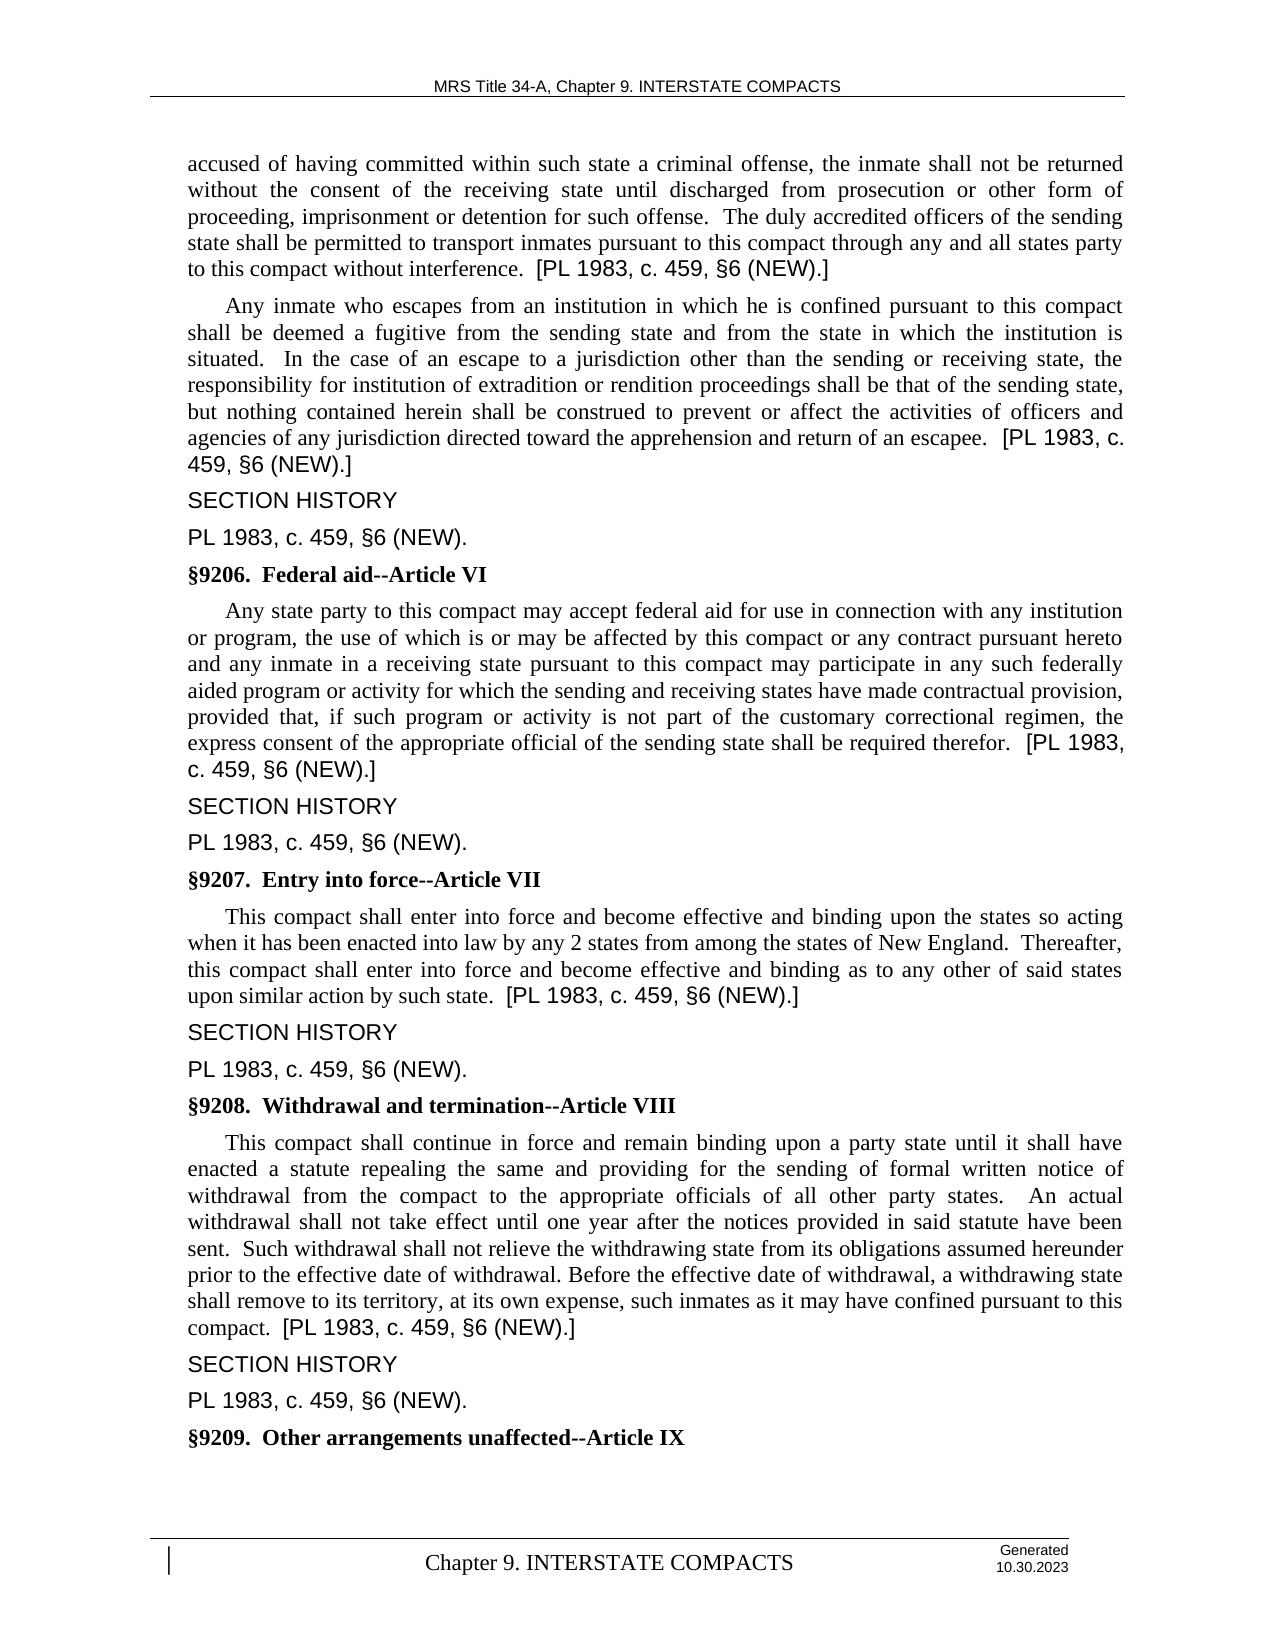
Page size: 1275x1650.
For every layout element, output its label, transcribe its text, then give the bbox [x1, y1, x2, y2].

text §9209. Other arrangements unaffected--Article IX [187, 1424, 1125, 1450]
text §9207. Entry into force--Article VII [187, 866, 1125, 892]
text SECTION HISTORY [187, 793, 1125, 819]
text SECTION HISTORY [187, 1019, 1125, 1045]
text Any inmate who escapes from an institution in which he is confined pursuant to this compact shall be deemed a fugitive from the sending state and from the state in which the institution is situated. In the case of an escape to a jurisdiction other than the sending or receiving state, the responsibility for institution of extradition or rendition proceedings shall be that of the sending state, but nothing contained herein shall be construed to prevent or affect the activities of officers and agencies of any jurisdiction directed toward the apprehension and return of an escapee. [PL 1983, c. 459, §6 (NEW).] [187, 292, 1125, 477]
text This compact shall continue in force and remain binding upon a party state until it shall have enacted a statute repealing the same and providing for the sending of formal written notice of withdrawal from the compact to the appropriate officials of all other party states. An actual withdrawal shall not take effect until one year after the notices provided in said statute have been sent. Such withdrawal shall not relieve the withdrawing state from its obligations assumed hereunder prior to the effective date of withdrawal. Before the effective date of withdrawal, a withdrawing state shall remove to its territory, at its own expense, such inmates as it may have confined pursuant to this compact. [PL 1983, c. 459, §6 (NEW).] [187, 1129, 1125, 1340]
text Any state party to this compact may accept federal aid for use in connection with any institution or program, the use of which is or may be affected by this compact or any contract pursuant hereto and any inmate in a receiving state pursuant to this compact may participate in any such federally aided program or activity for which the sending and receiving states have made contractual provision, provided that, if such program or activity is not part of the customary correctional regimen, the express consent of the appropriate official of the sending state shall be required therefor. [PL 1983, c. 459, §6 (NEW).] [187, 598, 1125, 782]
text SECTION HISTORY [187, 487, 1125, 514]
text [187, 150, 1125, 282]
text SECTION HISTORY [187, 1351, 1125, 1377]
text This compact shall enter into force and become effective and binding upon the states so acting when it has been enacted into law by any 2 states from among the states of New England. Thereafter, this compact shall enter into force and become effective and binding as to any other of said states upon similar action by such state. [PL 1983, c. 459, §6 (NEW).] [187, 903, 1125, 1008]
text PL 1983, c. 459, §6 (NEW). [187, 829, 1125, 856]
text §9206. Federal aid--Article VI [187, 561, 1125, 587]
text PL 1983, c. 459, §6 (NEW). [187, 1056, 1125, 1082]
text PL 1983, c. 459, §6 (NEW). [187, 1387, 1125, 1414]
text §9208. Withdrawal and termination--Article VIII [187, 1092, 1125, 1119]
text PL 1983, c. 459, §6 (NEW). [187, 524, 1125, 550]
